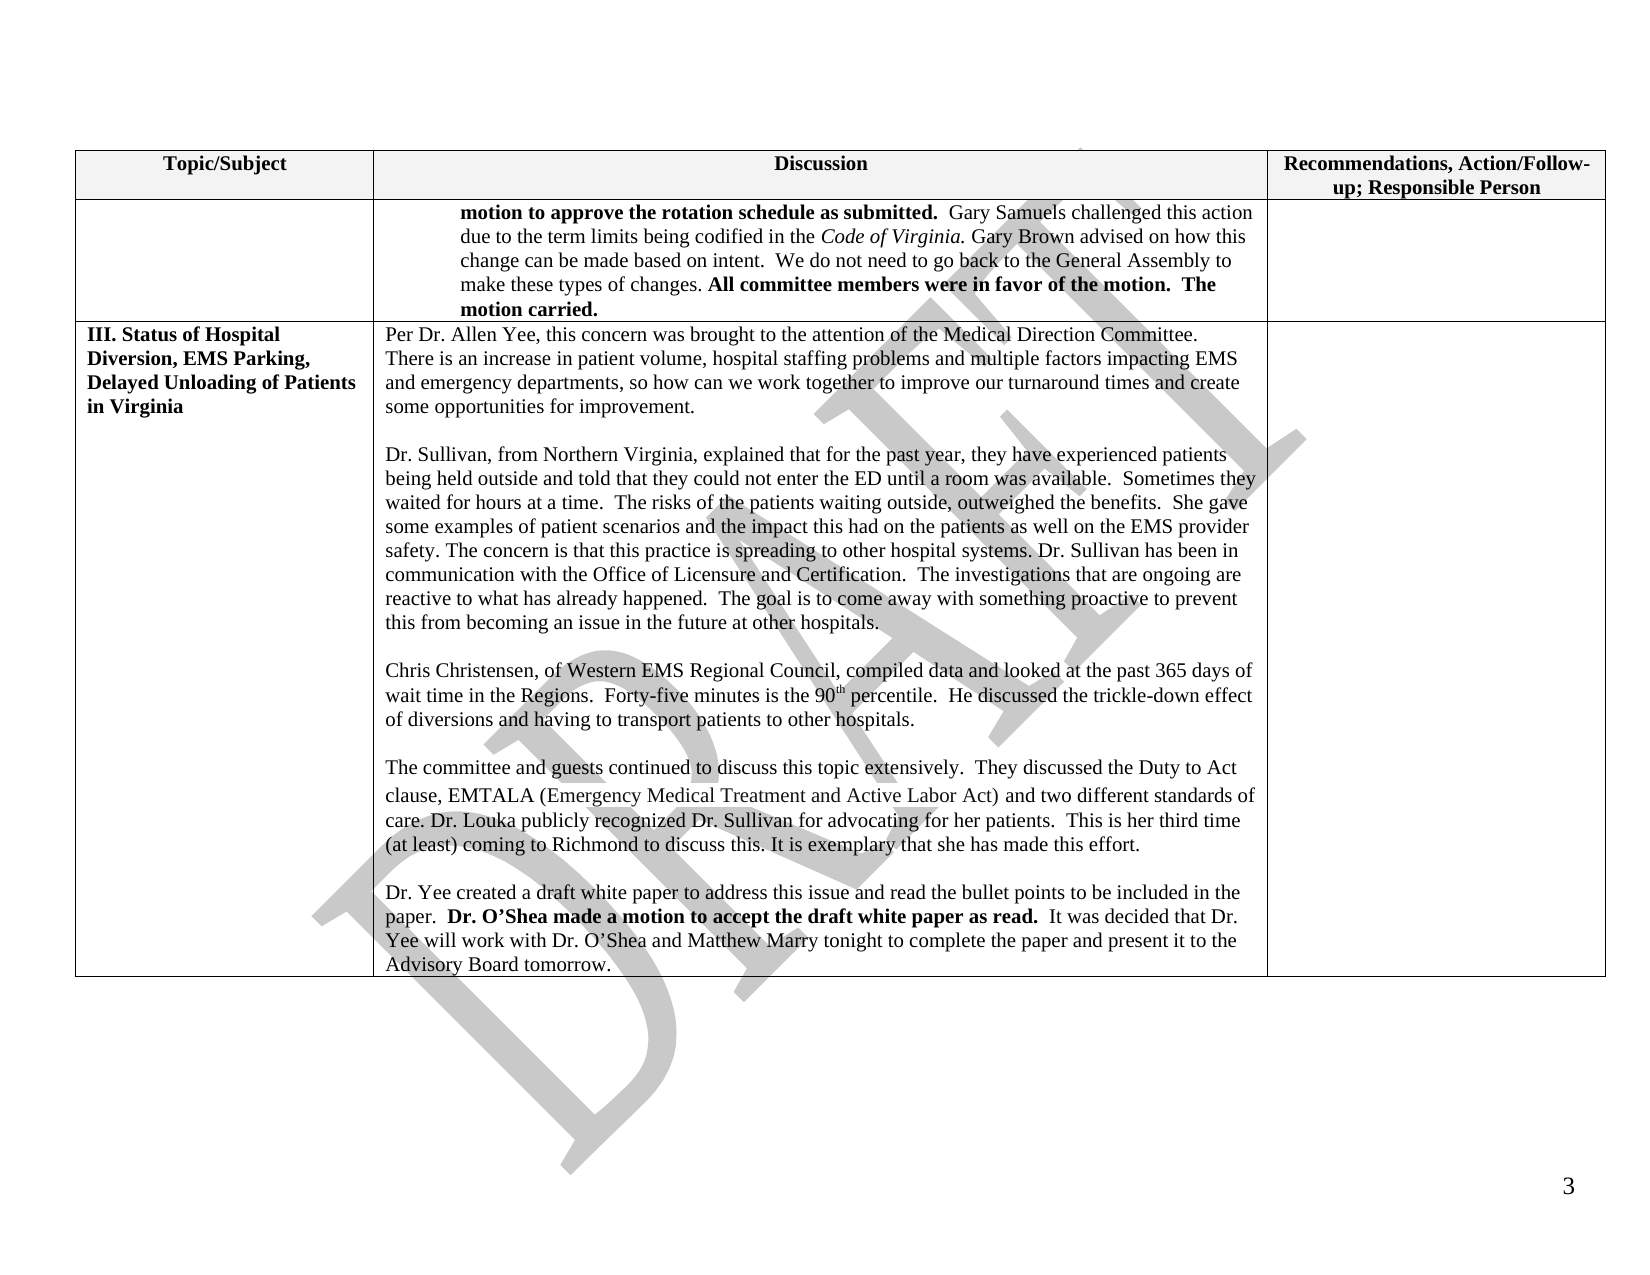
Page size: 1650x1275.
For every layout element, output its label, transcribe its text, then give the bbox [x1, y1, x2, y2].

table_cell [374, 200, 1267, 321]
table_header Topic/Subject [76, 151, 373, 199]
table_header Discussion [374, 151, 1267, 199]
table_cell Per Dr. Allen Yee, this concern was brought to the attention of the Medical Direction Committee. There is an increase in patient volume, hospital staffing problems and multiple factors impacting EMS and emergency departments, so how can we work together to improve our turnaround times and create some opportunities for improvement. Dr. Sullivan, from Northern Virginia, explained that for the past year, they have experienced patients being held outside and told that they could not enter the ED until a room was available. Sometimes they waited for hours at a time. The risks of the patients waiting outside, outweighed the benefits. She gave some examples of patient scenarios and the impact this had on the patients as well on the EMS provider safety. The concern is that this practice is spreading to other hospital systems. Dr. Sullivan has been in communication with the Office of Licensure and Certification. The investigations that are ongoing are reactive to what has already happened. The goal is to come away with something proactive to prevent this from becoming an issue in the future at other hospitals. Chris Christensen, of Western EMS Regional Council, compiled data and looked at the past 365 days of wait time in the Regions. Forty-five minutes is the 90th percentile. He discussed the trickle-down effect of diversions and having to transport patients to other hospitals. The committee and guests continued to discuss this topic extensively. They discussed the Duty to Act clause, EMTALA (Emergency Medical Treatment and Active Labor Act) and two different standards of care. Dr. Louka publicly recognized Dr. Sullivan for advocating for her patients. This is her third time (at least) coming to Richmond to discuss this. It is exemplary that she has made this effort. Dr. Yee created a draft white paper to address this issue and read the bullet points to be included in the paper. Dr. O’Shea made a motion to accept the draft white paper as read. It was decided that Dr. Yee will work with Dr. O’Shea and Matthew Marry tonight to complete the paper and present it to the Advisory Board tomorrow. [374, 322, 1267, 976]
table_cell [1268, 200, 1605, 321]
table_cell [1268, 322, 1605, 976]
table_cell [76, 200, 373, 321]
table_cell III. Status of Hospital Diversion, EMS Parking, Delayed Unloading of Patients in Virginia [76, 322, 373, 976]
table_header Recommendations, Action/Follow-up; Responsible Person [1268, 151, 1605, 199]
